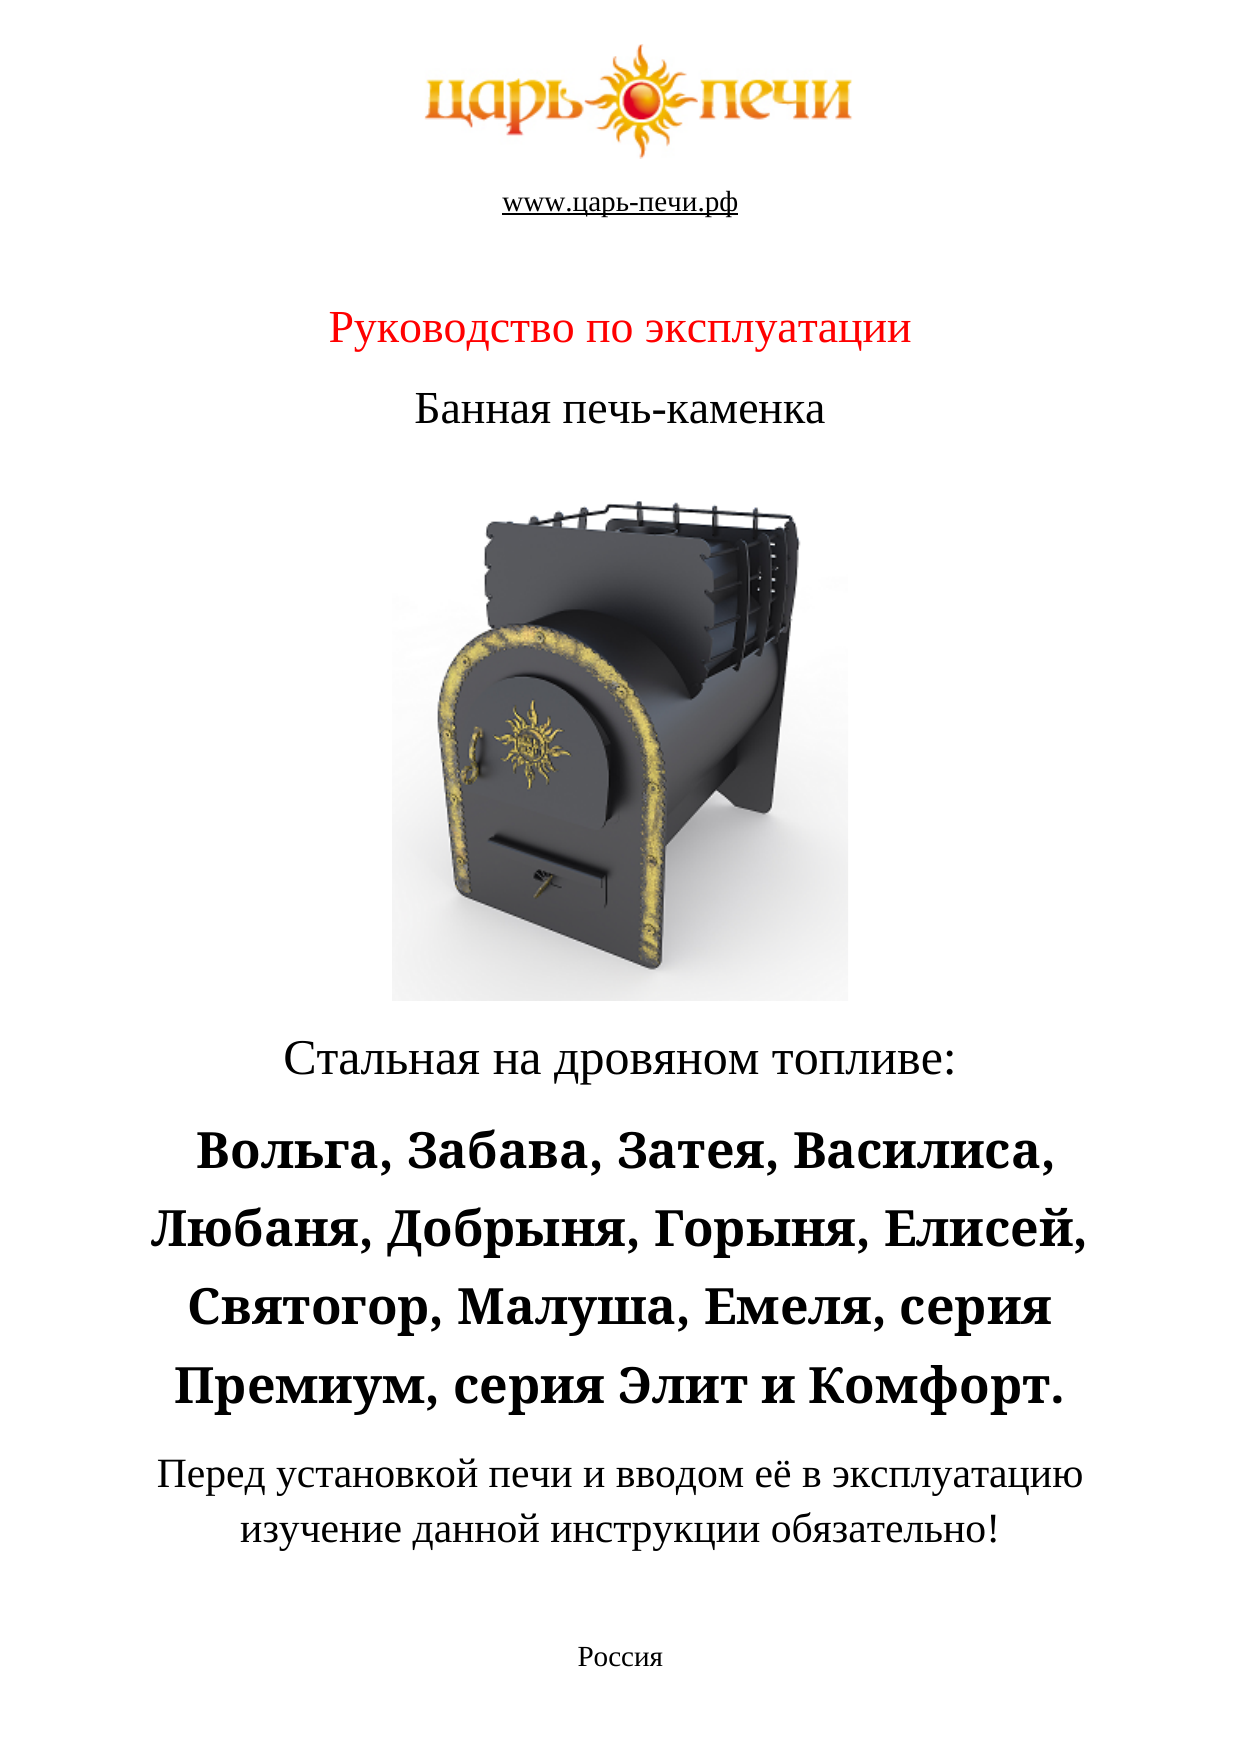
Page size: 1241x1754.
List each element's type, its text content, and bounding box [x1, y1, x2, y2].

text Руководство по эксплуатации [75, 299, 1165, 352]
text Стальная на дровяном топливе: [75, 1028, 1165, 1085]
text Вольга, Забава, Затея, Василиса, Любаня, Добрыня, Горыня, Елисей, Святогор, Малуша, Емеля, серия Премиум, серия Элит и Комфорт. [75, 1114, 1165, 1418]
text Перед установкой печи и вводом её в эксплуатацию изучение данной инструкции обязательно! [75, 1449, 1165, 1552]
text www.царь-печи.рф [75, 184, 1165, 218]
text Россия [75, 1639, 1165, 1673]
picture [424, 44, 853, 159]
picture [392, 461, 849, 1001]
text Банная печь-каменка [75, 381, 1165, 433]
